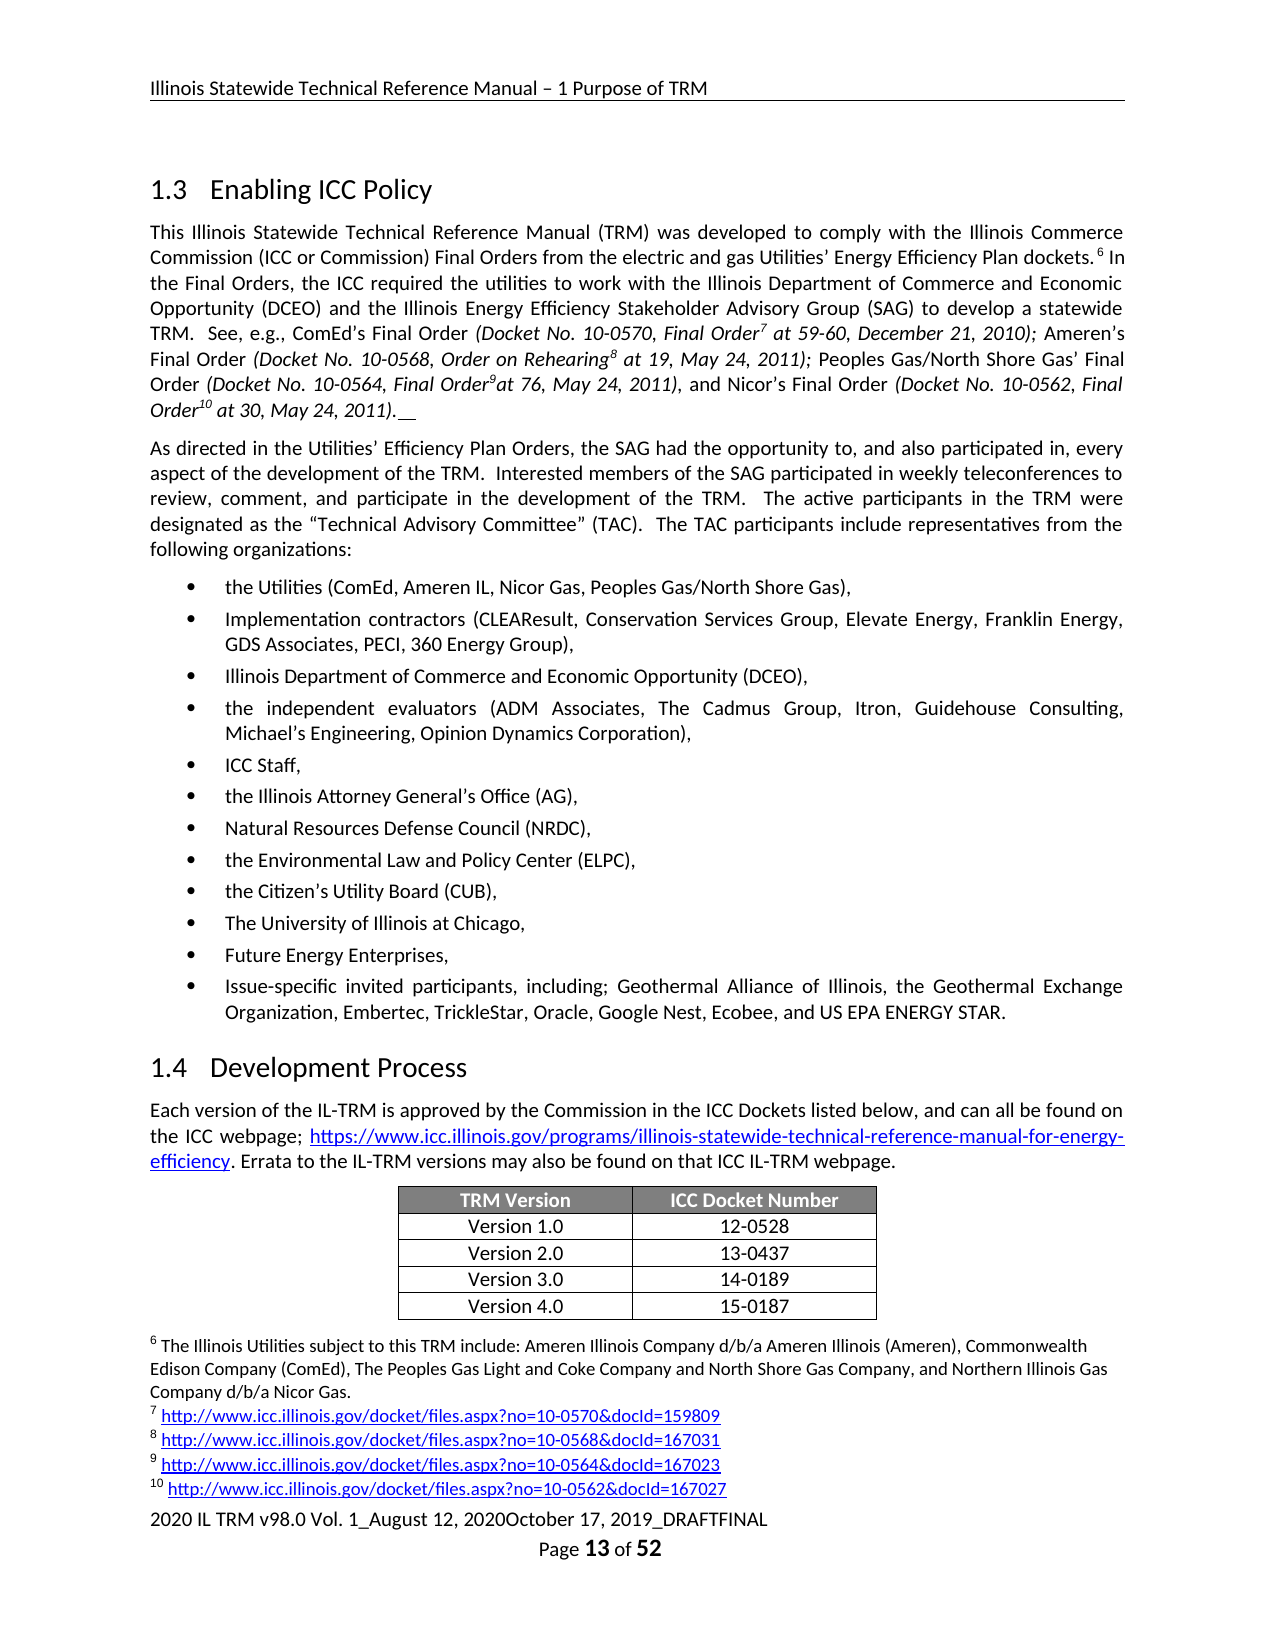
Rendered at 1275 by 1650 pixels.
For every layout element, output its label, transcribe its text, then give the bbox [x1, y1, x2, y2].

table_cell 13-0437 [633, 1240, 876, 1266]
table_cell 12-0528 [633, 1214, 876, 1239]
list Implementation contractors (CLEAResult, Conservation Services Group, Elevate Energy, Franklin Energy, GDS Associates, PECI, 360 Energy Group), [187, 606, 1125, 657]
text This Illinois Statewide Technical Reference Manual (TRM) was developed to comply with the Illinois Commerce Commission (ICC or Commission) Final Orders from the electric and gas Utilities’ Energy Efficiency Plan dockets. In the Final Orders, the ICC required the utilities to work with the Illinois Department of Commerce and Economic Opportunity (DCEO) and the Illinois Energy Efficiency Stakeholder Advisory Group (SAG) to develop a statewide TRM. See, e.g., ComEd’s Final Order (Docket No. 10-0570, Final Order at 59-60, December 21, 2010); Ameren’s Final Order (Docket No. 10-0568, Order on Rehearing at 19, May 24, 2011); Peoples Gas/North Shore Gas’ Final Order (Docket No. 10-0564, Final Orderat 76, May 24, 2011), and Nicor’s Final Order (Docket No. 10-0562, Final Order at 30, May 24, 2011). [150, 219, 1125, 422]
list Natural Resources Defense Council (NRDC), [187, 815, 1125, 841]
table_cell Version 3.0 [399, 1267, 632, 1292]
list The University of Illinois at Chicago, [187, 910, 1125, 936]
table_cell 15-0187 [633, 1293, 876, 1318]
list the Environmental Law and Policy Center (ELPC), [187, 847, 1125, 872]
list the Utilities (ComEd, Ameren IL, Nicor Gas, Peoples Gas/North Shore Gas), [187, 574, 1125, 600]
table_cell Version 4.0 [399, 1293, 632, 1318]
text As directed in the Utilities’ Efficiency Plan Orders, the SAG had the opportunity to, and also participated in, every aspect of the development of the TRM. Interested members of the SAG participated in weekly teleconferences to review, comment, and participate in the development of the TRM. The active participants in the TRM were designated as the “Technical Advisory Committee” (TAC). The TAC participants include representatives from the following organizations: [150, 435, 1125, 562]
table_header TRM Version [399, 1187, 632, 1213]
list the independent evaluators (ADM Associates, The Cadmus Group, Itron, Consulting, Michael’s Engineering, Opinion Dynamics Corporation), [187, 695, 1125, 746]
subtitle Development Process [150, 1049, 1125, 1085]
list ICC Staff, [187, 752, 1125, 777]
table_cell Version 1.0 [399, 1214, 632, 1239]
list Illinois Department of Commerce and Economic Opportunity (DCEO), [187, 663, 1125, 688]
table_cell 14-0189 [633, 1267, 876, 1292]
table_cell Version 2.0 [399, 1240, 632, 1266]
list the Illinois Attorney General’s Office (AG), [187, 783, 1125, 809]
list Issue-specific invited participants including; Geothermal Alliance of Illinois, the Geothermal Exchange Organization, Embertec, TrickleStar, Google Nest, Ecobee, and US EPA ENERGY STAR. [187, 973, 1125, 1024]
text Each version of the IL-TRM is approved by the Commission in the ICC Dockets listed below, and can all be found on the ICC webpage; https://www.icc.illinois.gov/programs/illinois-statewide-technical-reference-manual-for-energy-efficiency. Errata to the IL-TRM versions may also be found on that ICC IL-TRM webpage. [150, 1097, 1125, 1174]
list Future Energy Enterprises, [187, 942, 1125, 967]
list the Citizen’s Utility Board (CUB), [187, 878, 1125, 904]
table_header ICC Docket Number [633, 1187, 876, 1213]
subtitle Enabling ICC Policy [150, 171, 1125, 206]
